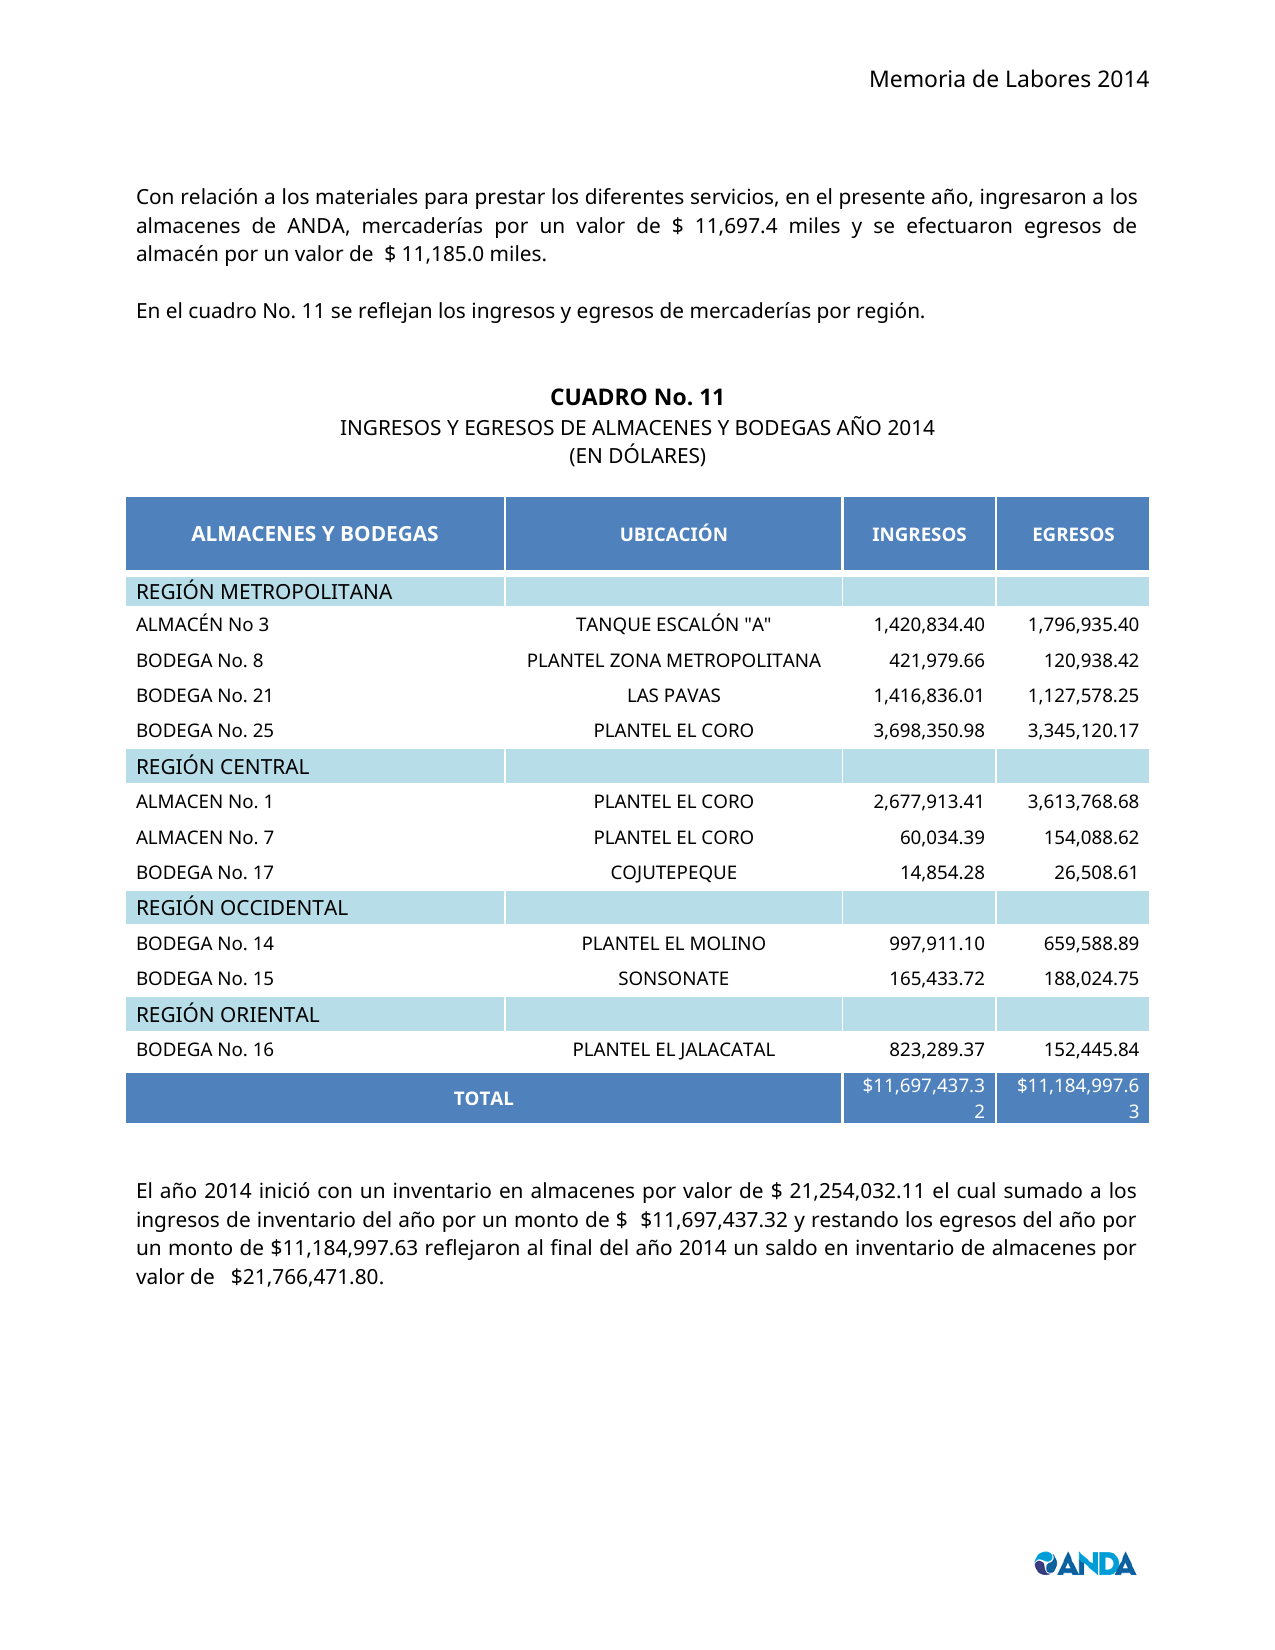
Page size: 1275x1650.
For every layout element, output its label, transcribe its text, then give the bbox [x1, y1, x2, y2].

table_cell REGIÓN OCCIDENTAL [126, 891, 504, 924]
table_cell PLANTEL ZONA METROPOLITANA [506, 643, 842, 677]
table_cell COJUTEPEQUE [506, 855, 842, 889]
table_cell 152,445.84 [997, 1032, 1149, 1066]
table_cell BODEGA No. 14 [126, 926, 504, 960]
table_cell 26,508.61 [997, 855, 1149, 889]
table_cell ALMACEN No. 7 [126, 820, 504, 854]
table_header INGRESOS [844, 497, 995, 570]
table_cell BODEGA No. 21 [126, 678, 504, 712]
table_cell 997,911.10 [843, 926, 995, 960]
text (EN DÓLARES) [136, 441, 1139, 469]
table_cell BODEGA No. 16 [126, 1032, 504, 1066]
table_cell $11,697,437.32 [844, 1073, 995, 1123]
table_cell 823,289.37 [843, 1032, 995, 1066]
table_cell 3,698,350.98 [843, 714, 995, 747]
table_cell [997, 577, 1149, 606]
table_cell [997, 891, 1149, 924]
table_cell 1,127,578.25 [997, 678, 1149, 712]
table_cell 14,854.28 [843, 855, 995, 889]
table_cell 3,345,120.17 [997, 714, 1149, 747]
table_cell 421,979.66 [843, 643, 995, 677]
table_cell 60,034.39 [843, 820, 995, 854]
table_cell REGIÓN ORIENTAL [126, 997, 504, 1031]
table_header EGRESOS [997, 497, 1149, 570]
text INGRESOS Y EGRESOS DE ALMACENES Y BODEGAS AÑO 2014 [136, 413, 1139, 441]
table_header UBICACIÓN [506, 497, 841, 570]
picture [1029, 1550, 1140, 1576]
table_cell $11,184,997.63 [997, 1073, 1149, 1123]
table_cell [843, 997, 995, 1031]
table_cell [843, 577, 995, 606]
table_cell [506, 997, 842, 1031]
table_cell BODEGA No. 8 [126, 643, 504, 677]
table_cell BODEGA No. 25 [126, 714, 504, 747]
table_cell 188,024.75 [997, 962, 1149, 995]
table_header ALMACENES Y BODEGAS [126, 497, 504, 570]
table_cell [997, 749, 1149, 783]
table_cell 154,088.62 [997, 820, 1149, 854]
picture [1106, 1558, 1113, 1569]
table_cell 120,938.42 [997, 643, 1149, 677]
text CUADRO No. 11 [136, 381, 1139, 413]
table_cell LAS PAVAS [506, 678, 842, 712]
table_cell TANQUE ESCALÓN "A" [506, 607, 842, 641]
table_cell ALMACEN No. 1 [126, 785, 504, 818]
text El año 2014 inició con un inventario en almacenes por valor de $ 21,254,032.11 el cual sumado a los ingresos de inventario del año por un monto de $ $11,697,437.32 y restando los egresos del año por un monto de $11,184,997.63 reflejaron al final del año 2014 un saldo en inventario de almacenes por valor de $21,766,471.80. [136, 1176, 1139, 1290]
table_cell [506, 749, 842, 783]
table_cell TOTAL [126, 1073, 841, 1123]
table_cell [997, 997, 1149, 1031]
table_cell PLANTEL EL MOLINO [506, 926, 842, 960]
text En el cuadro No. 11 se reflejan los ingresos y egresos de mercaderías por región. [136, 296, 1139, 324]
table_cell 3,613,768.68 [997, 785, 1149, 818]
table_cell PLANTEL EL CORO [506, 820, 842, 854]
table_cell [506, 891, 842, 924]
table_cell 1,796,935.40 [997, 607, 1149, 641]
table_cell [506, 577, 842, 606]
table_cell [843, 891, 995, 924]
table_cell 1,420,834.40 [843, 607, 995, 641]
table_cell PLANTEL EL CORO [506, 785, 842, 818]
table_cell 659,588.89 [997, 926, 1149, 960]
text Con relación a los materiales para prestar los diferentes servicios, en el presente año, ingresaron a los almacenes de ANDA, mercaderías por un valor de $ 11,697.4 miles y se efectuaron egresos de almacén por un valor de $ 11,185.0 miles. [136, 182, 1139, 268]
table_cell ALMACÉN No 3 [126, 607, 504, 641]
table_cell 1,416,836.01 [843, 678, 995, 712]
table_cell SONSONATE [506, 962, 842, 995]
table_cell [843, 749, 995, 783]
table_cell PLANTEL EL JALACATAL [506, 1032, 842, 1066]
table_cell BODEGA No. 15 [126, 962, 504, 995]
table_cell BODEGA No. 17 [126, 855, 504, 889]
table_cell REGIÓN METROPOLITANA [126, 577, 504, 606]
table_cell 2,677,913.41 [843, 785, 995, 818]
table_cell PLANTEL EL CORO [506, 714, 842, 747]
table_cell REGIÓN CENTRAL [126, 749, 504, 783]
table_cell 165,433.72 [843, 962, 995, 995]
